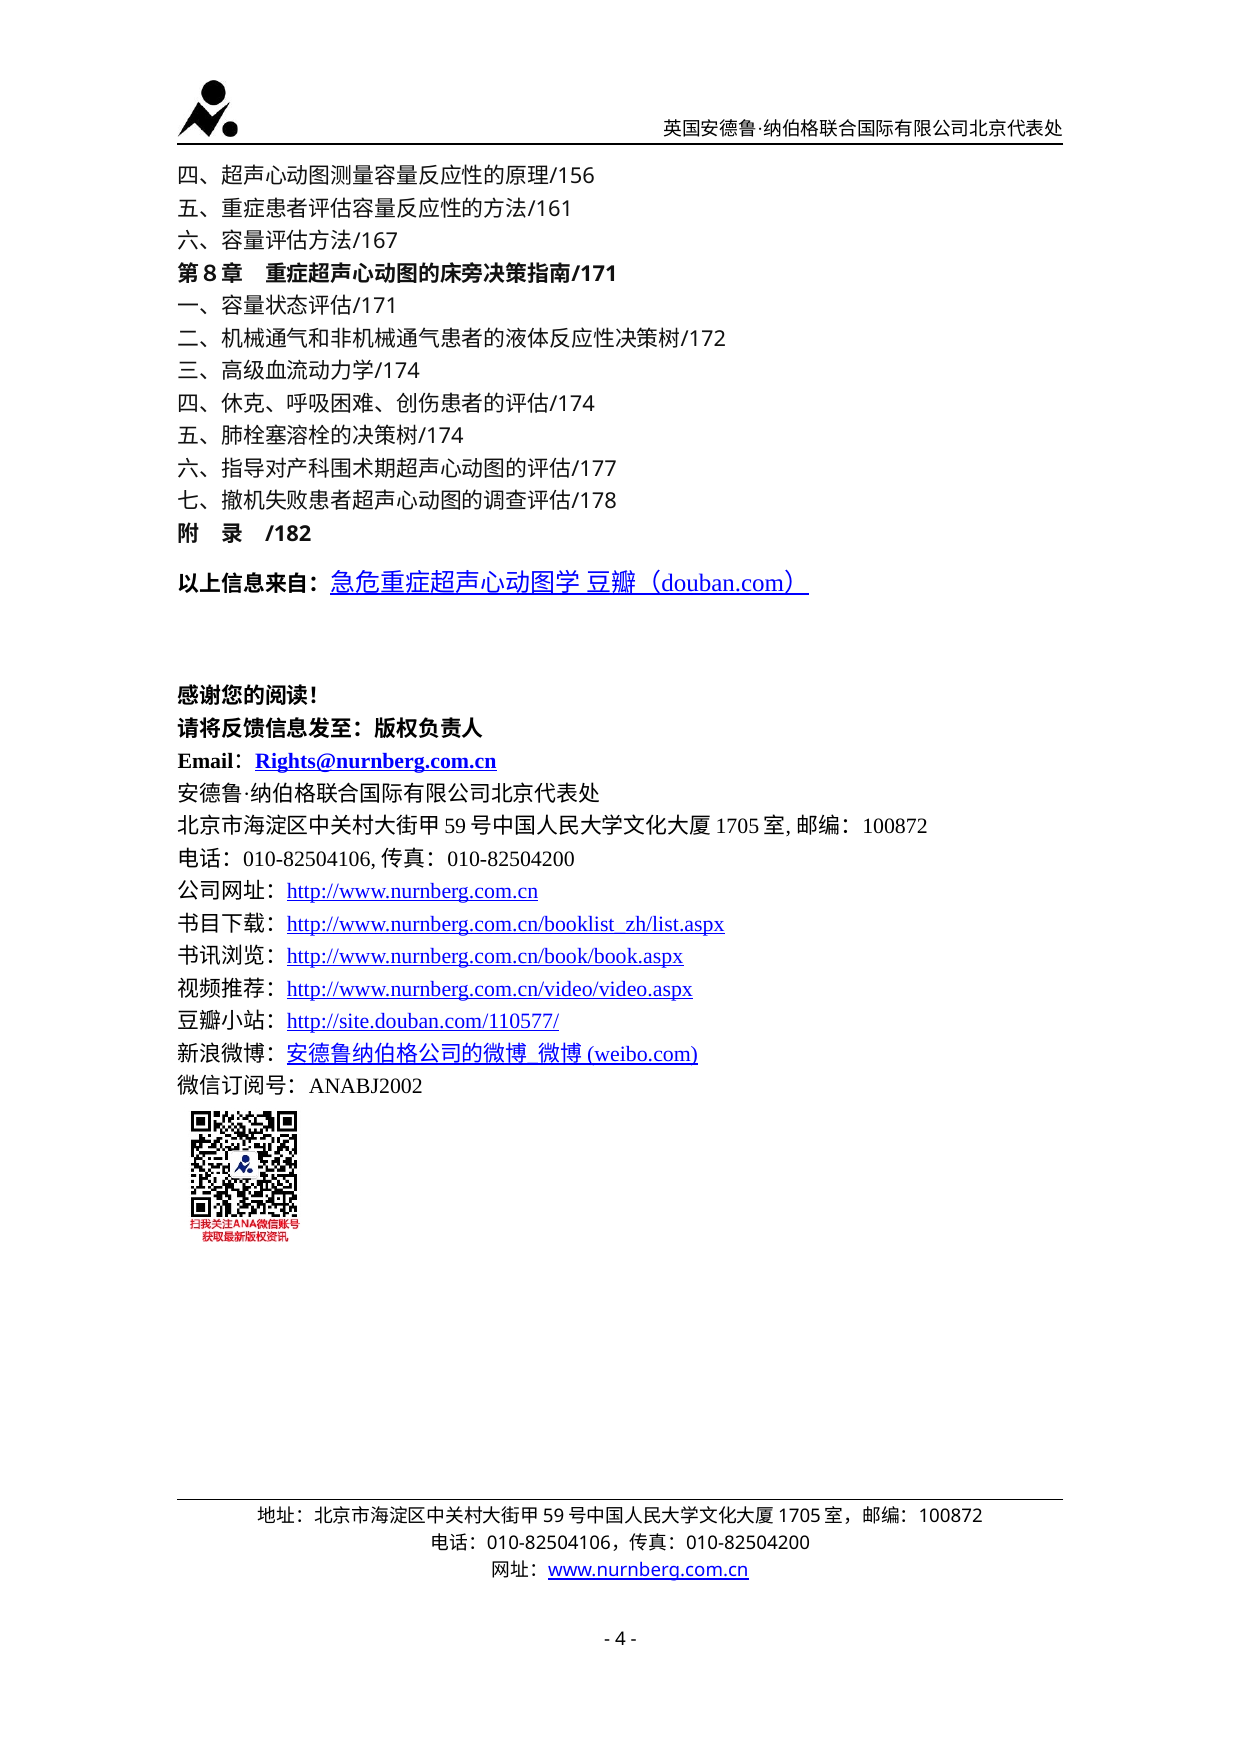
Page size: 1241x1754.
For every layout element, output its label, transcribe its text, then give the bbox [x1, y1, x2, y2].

text 感谢您的阅读！ [177, 678, 1063, 710]
text 微信订阅号：ANABJ2002 [177, 1068, 1063, 1100]
text 豆瓣小站：http://site.douban.com/110577/ [177, 1003, 1063, 1035]
text 北京市海淀区中关村大街甲59号中国人民大学文化大厦1705室, 邮编：100872 [177, 808, 1063, 840]
text 书讯浏览：http://www.nurnberg.com.cn/book/book.aspx [177, 938, 1063, 970]
picture [177, 80, 238, 137]
text 电话：010-82504106, 传真：010-82504200 [177, 840, 1063, 873]
text 新浪微博：安德鲁纳伯格公司的微博_微博 (weibo.com) [177, 1035, 1063, 1068]
text 以上信息来自：急危重症超声心动图学 豆瓣（douban.com） [177, 548, 1063, 613]
text 安德鲁·纳伯格联合国际有限公司北京代表处 [177, 775, 1063, 808]
text 视频推荐：http://www.nurnberg.com.cn/video/video.aspx [177, 970, 1063, 1003]
text 公司网址：http://www.nurnberg.com.cn [177, 873, 1063, 905]
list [177, 158, 1063, 548]
picture [177, 1100, 310, 1245]
text Email：Rights@nurnberg.com.cn [177, 743, 1063, 775]
text 请将反馈信息发至：版权负责人 [177, 710, 1063, 743]
text 书目下载：http://www.nurnberg.com.cn/booklist_zh/list.aspx [177, 905, 1063, 938]
